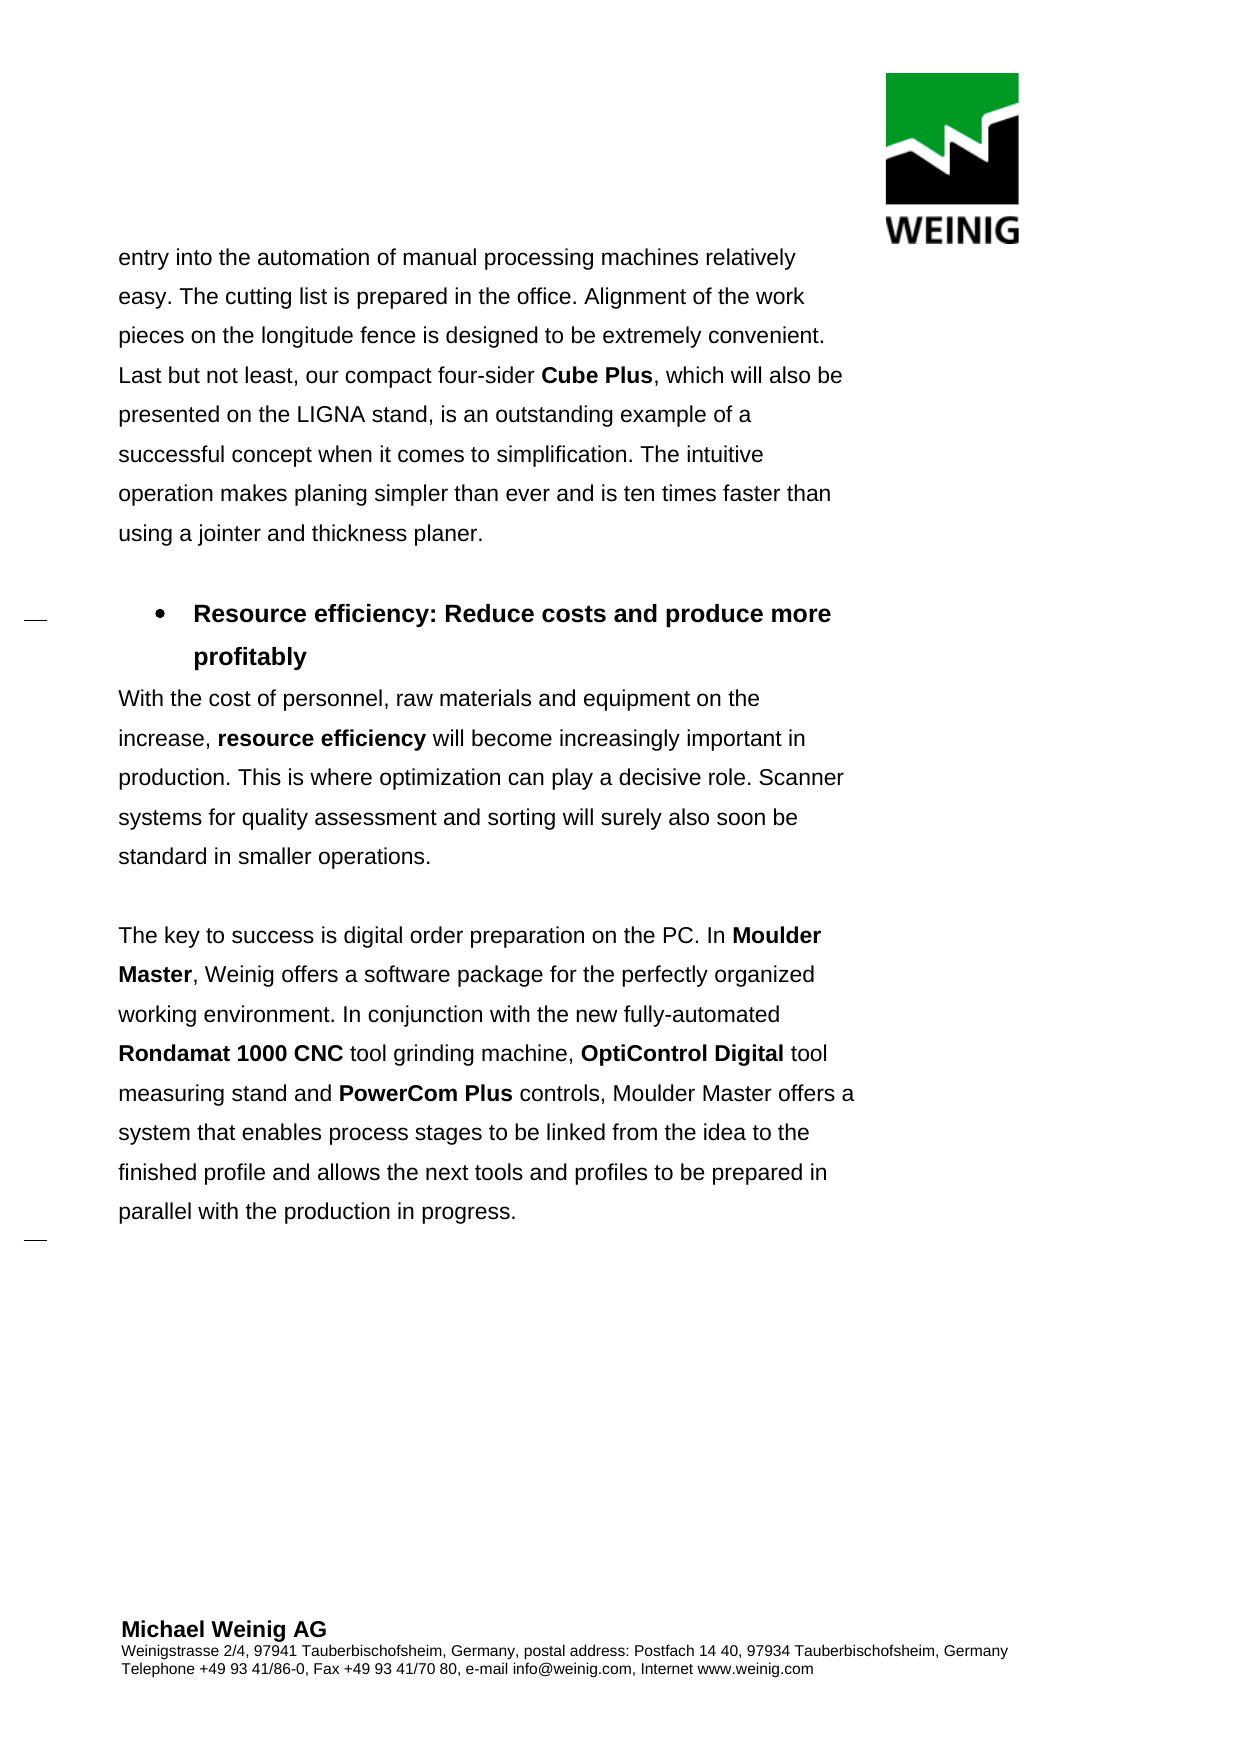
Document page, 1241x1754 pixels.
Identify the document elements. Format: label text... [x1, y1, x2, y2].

picture [885, 73, 1019, 244]
text With the cost of personnel, raw materials and equipment on the increase, resource efficiency will become increasingly important in production. This is where optimization can play a decisive role. Scanner systems for quality assessment and sorting will surely also soon be standard in smaller operations. [118, 685, 856, 869]
list Resource efficiency: Reduce costs and produce more profitably [156, 599, 856, 671]
text The key to success is digital order preparation on the PC. In Moulder Master, Weinig offers a software package for the perfectly organized working environment. In conjunction with the new fully-automated Rondamat 1000 CNC tool grinding machine, OptiControl Digital tool measuring stand and PowerCom Plus controls, Moulder Master offers a system that enables process stages to be linked from the idea to the finished profile and allows the next tools and profiles to be prepared in parallel with the production in progress. [118, 922, 856, 1225]
